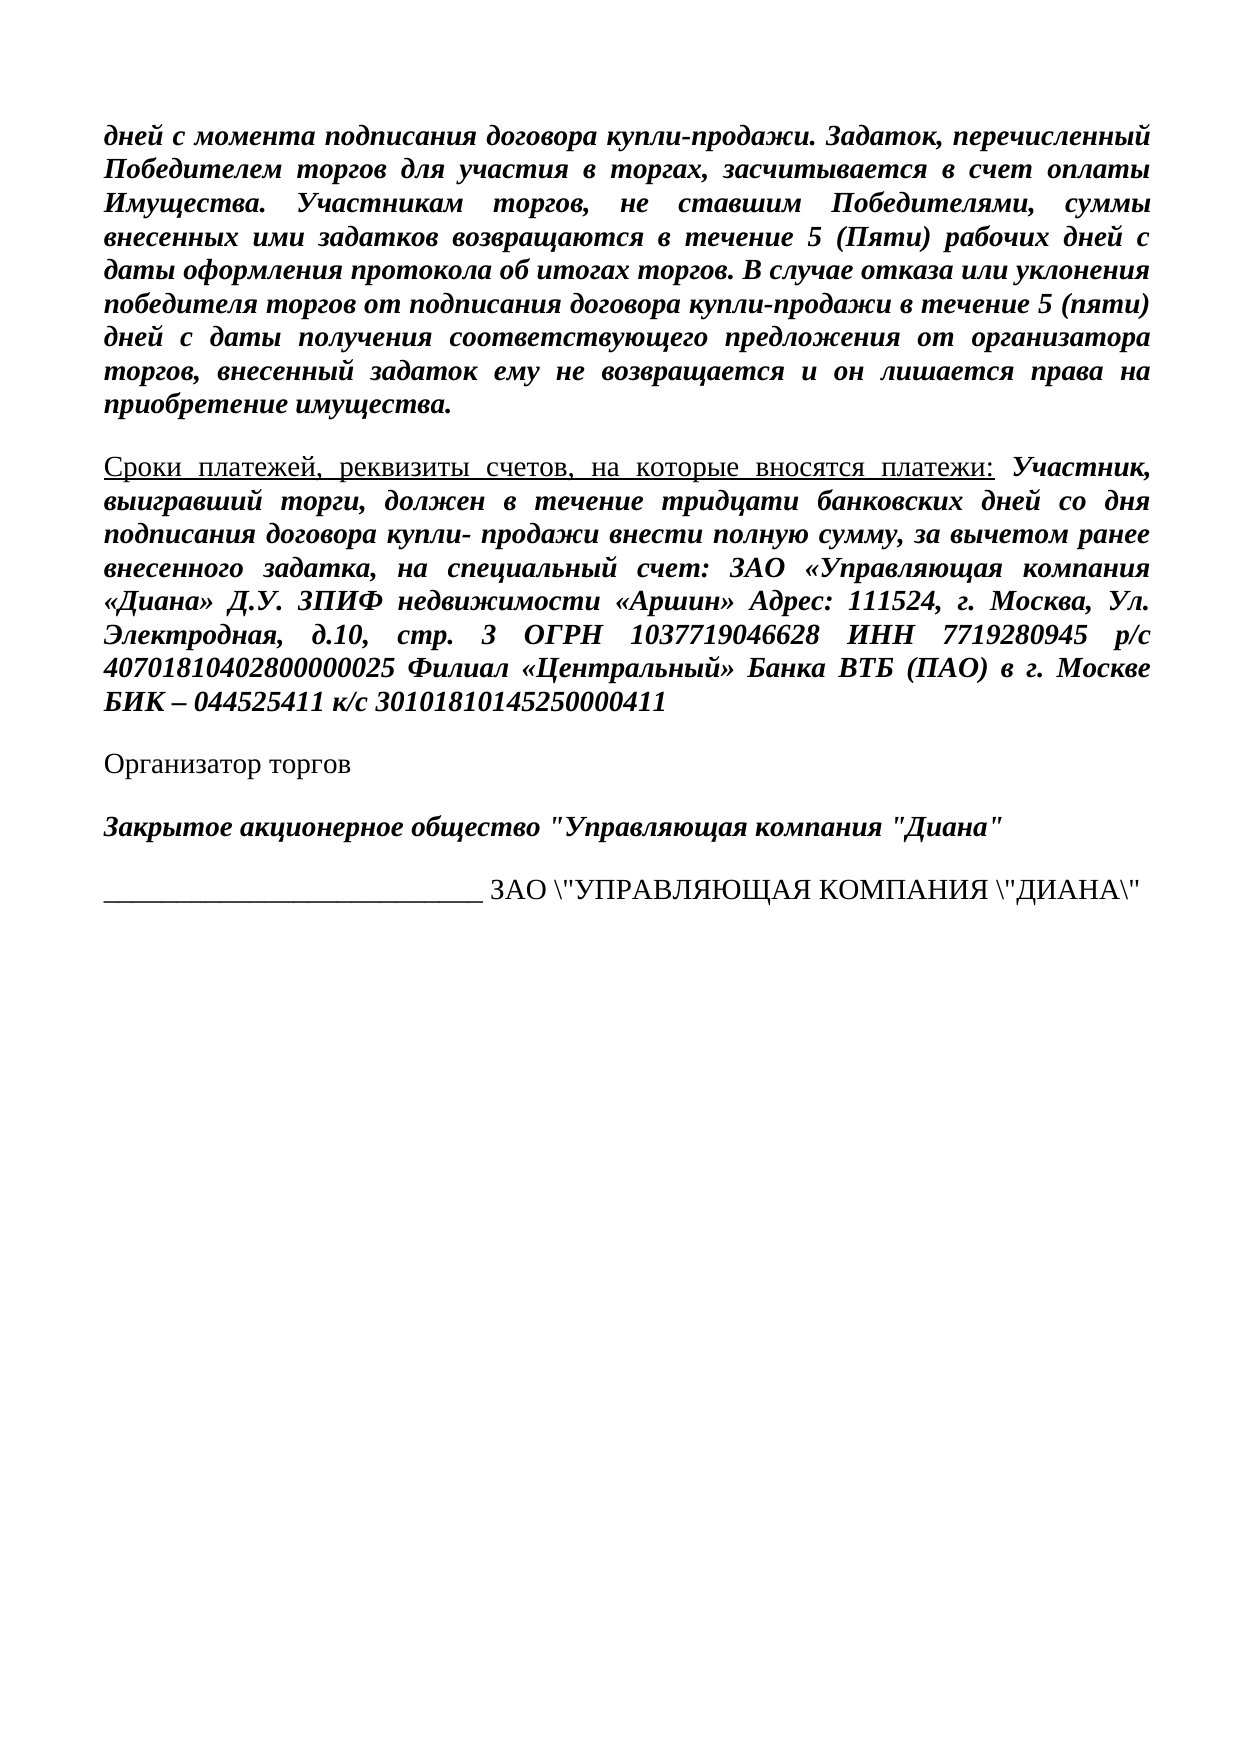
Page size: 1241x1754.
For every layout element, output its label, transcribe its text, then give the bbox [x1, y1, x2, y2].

text Закрытое акционерное общество "Управляющая компания "Диана" [103, 809, 1152, 843]
text __________________________ ЗАО \"УПРАВЛЯЮЩАЯ КОМПАНИЯ \"ДИАНА\" [103, 872, 1152, 906]
text Сроки платежей, реквизиты счетов, на которые вносятся платежи: Участник, выигравший торги, должен в течение тридцати банковских дней со дня подписания договора купли- продажи внести полную сумму, за вычетом ранее внесенного задатка, на специальный счет: ЗАО «Управляющая компания «Диана» Д.У. ЗПИФ недвижимости «Аршин» Адрес: 111524, г. Москва, Ул. Электродная, д.10, стр. 3 ОГРН 1037719046628 ИНН 7719280945 р/с 40701810402800000025 Филиал «Центральный» Банка ВТБ (ПАО) в г. Москве БИК – 044525411 к/с 30101810145250000411 [103, 449, 1152, 717]
text Организатор торгов [103, 747, 1152, 780]
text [103, 118, 1152, 420]
